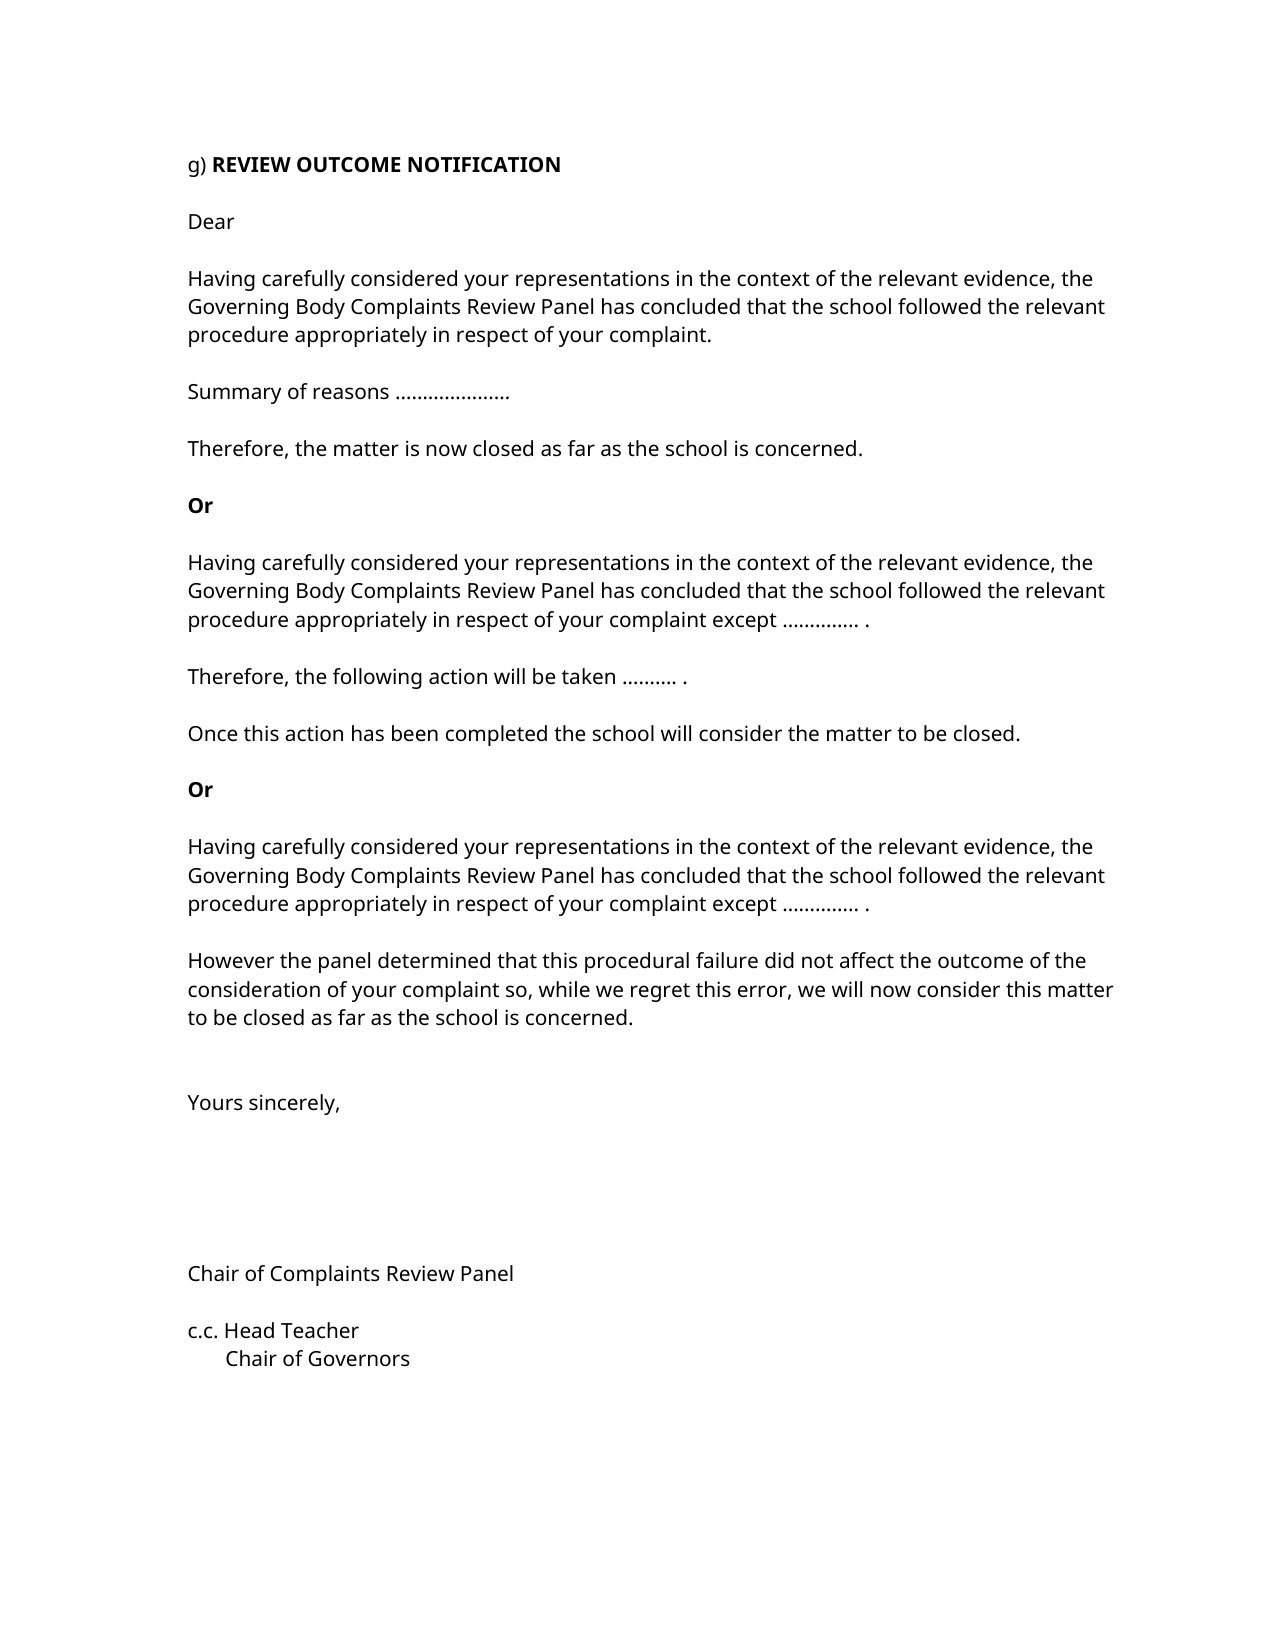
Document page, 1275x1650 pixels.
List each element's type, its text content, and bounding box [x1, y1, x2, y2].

text g) REVIEW OUTCOME NOTIFICATION [187, 150, 1125, 178]
text c.c. [187, 1316, 1125, 1344]
text Dear [187, 207, 1125, 235]
text Therefore, the matter is now closed as far as the school is concerned. [187, 434, 1125, 463]
text Therefore, the following action will be taken ………. . [187, 662, 1125, 690]
text Having carefully considered your representations in the context of the relevant evidence, the Governing Body Complaints Review Panel has concluded that the school followed the relevant procedure appropriately in respect of your complaint except ………….. . [187, 832, 1125, 918]
text Once this action has been completed the school will consider the matter to be closed. [187, 719, 1125, 747]
text Having carefully considered your representations in the context of the relevant evidence, the Governing Body Complaints Review Panel has concluded that the school followed the relevant procedure appropriately in respect of your complaint. [187, 264, 1125, 349]
text Chair of Complaints Review Panel [187, 1259, 1125, 1287]
subtitle Or [187, 491, 1125, 520]
text However the panel determined that this procedural failure did not affect the outcome of the consideration of your complaint so, while we regret this error, we will now consider this matter to be closed as far as the school is concerned. [187, 946, 1125, 1032]
text Yours sincerely, [187, 1088, 1125, 1117]
text Having carefully considered your representations in the context of the relevant evidence, the Governing Body Complaints Review Panel has concluded that the school followed the relevant procedure appropriately in respect of your complaint except ………….. . [187, 548, 1125, 633]
subtitle Or [187, 776, 1125, 804]
text Chair of Governors [187, 1344, 1125, 1373]
text Summary of reasons ………………… [187, 377, 1125, 406]
